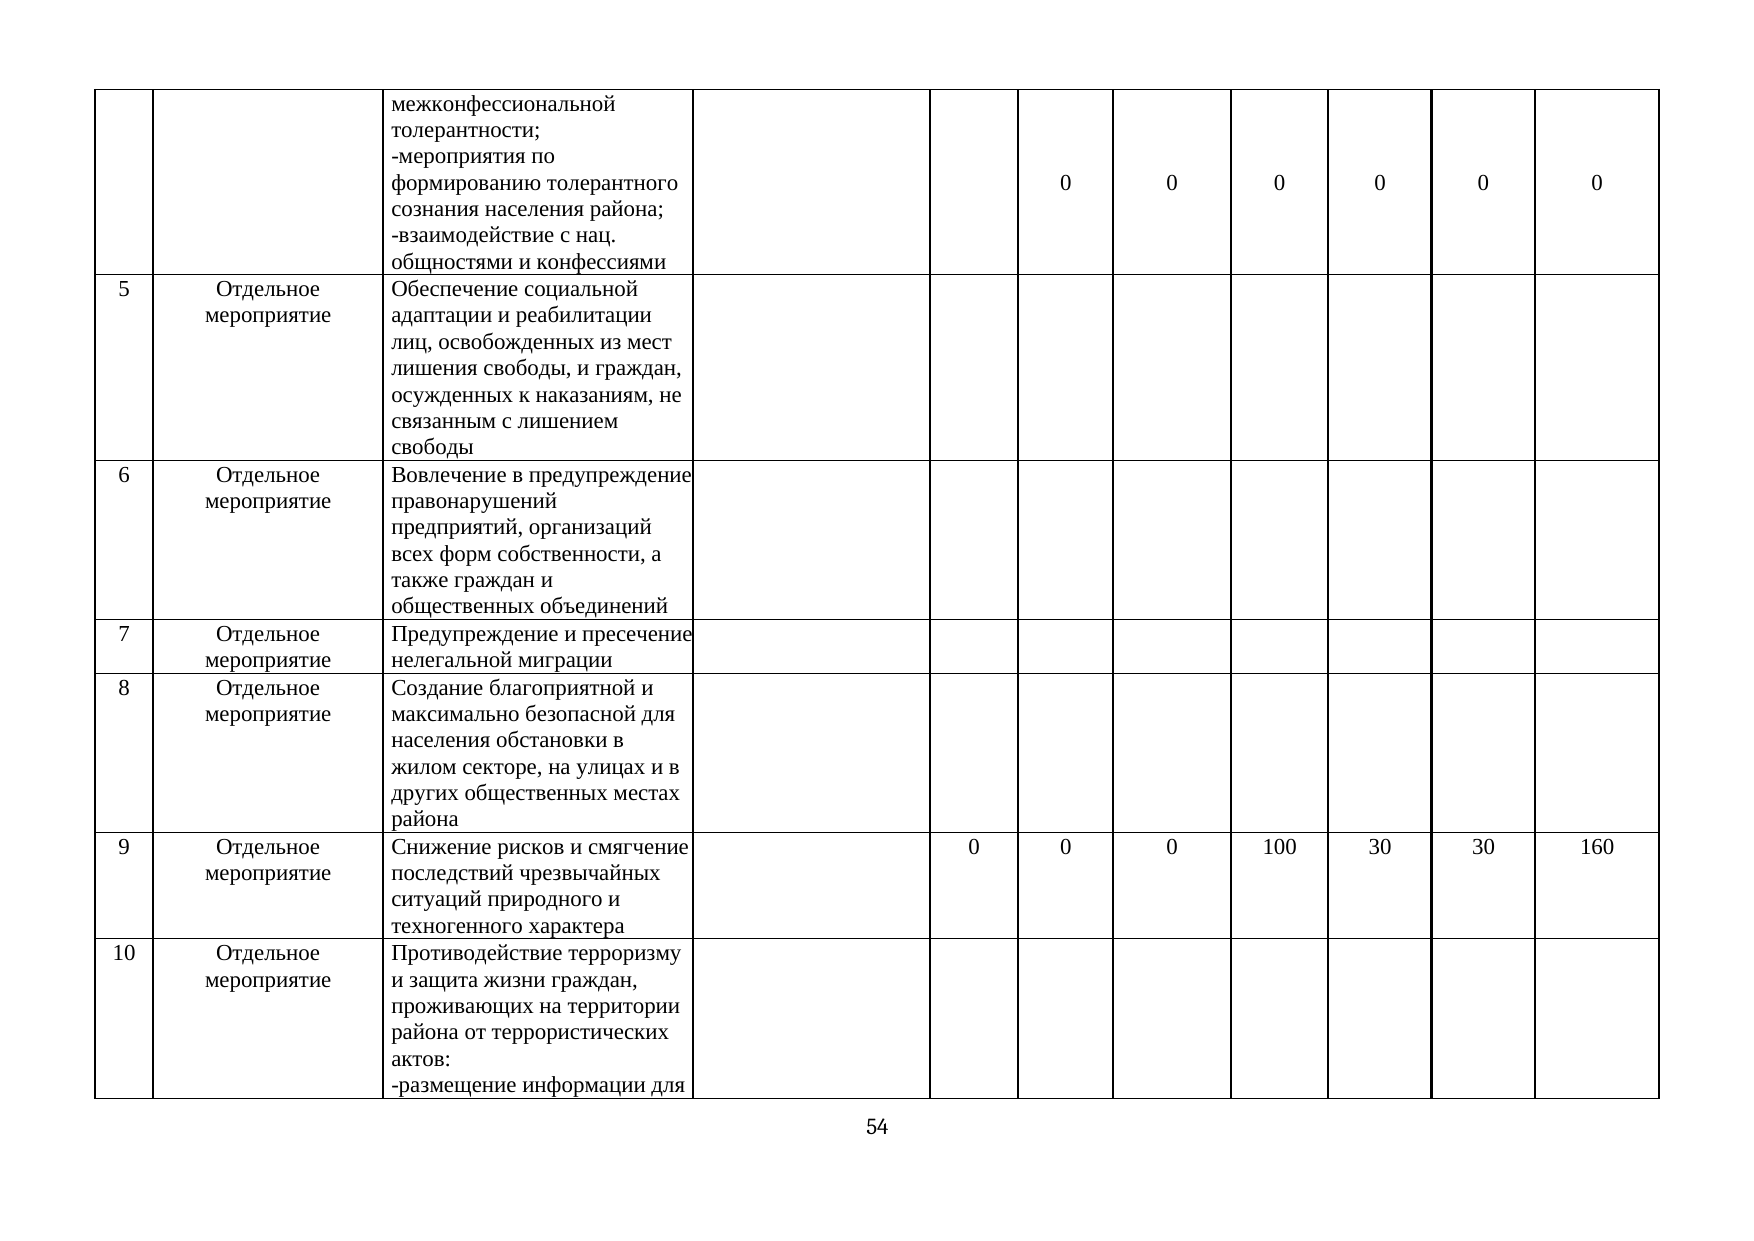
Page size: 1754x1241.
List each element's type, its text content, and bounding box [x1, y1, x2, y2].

table_cell 8 [96, 674, 152, 832]
table_cell [694, 461, 929, 619]
table_cell Отдельное мероприятие [154, 275, 382, 460]
table_cell 24,8 17,6 7,2 0 0 [1329, 90, 1430, 274]
table_cell Обеспечение социальной адаптации и реабилитации лиц, освобожденных из мест лишения свободы, и граждан, осужденных к наказаниям, не связанным с лишением свободы [384, 275, 692, 460]
table_cell [694, 939, 929, 1097]
table_cell [1433, 620, 1534, 673]
table_cell Предупреждение и пресечение нелегальной миграции [384, 620, 692, 673]
table_cell [931, 461, 1017, 619]
table_cell 0 [931, 833, 1017, 938]
table_cell Отдельное мероприятие [154, 674, 382, 832]
table_cell Отдельное мероприятие [154, 461, 382, 619]
table_cell [1536, 461, 1658, 619]
table_cell [1433, 674, 1534, 832]
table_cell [1536, 90, 1658, 274]
table_cell [1019, 461, 1112, 619]
table_cell [931, 674, 1017, 832]
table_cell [154, 939, 382, 1097]
table_cell [1114, 620, 1230, 673]
table_cell 0 [1114, 833, 1230, 938]
table_cell [1329, 461, 1430, 619]
table_cell [1329, 620, 1430, 673]
table_cell Снижение рисков и смягчение последствий чрезвычайных ситуаций природного и техногенного характера [384, 833, 692, 938]
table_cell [1019, 90, 1112, 274]
table_cell [1433, 939, 1534, 1097]
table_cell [1232, 90, 1327, 274]
table_cell [694, 620, 929, 673]
table_cell [1019, 939, 1112, 1097]
table_cell 10 [96, 939, 152, 1097]
table_cell [1536, 939, 1658, 1097]
table_cell 100 [1232, 833, 1327, 938]
table_cell [1329, 939, 1430, 1097]
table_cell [694, 90, 929, 274]
table_cell 5 [96, 275, 152, 460]
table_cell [931, 90, 1017, 274]
table_cell [931, 620, 1017, 673]
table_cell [384, 939, 692, 1097]
table_cell [1019, 674, 1112, 832]
table_cell [1019, 620, 1112, 673]
table_cell [1536, 275, 1658, 460]
table_cell 6 [96, 461, 152, 619]
table_cell [694, 833, 929, 938]
table_cell [694, 275, 929, 460]
table_cell [1114, 674, 1230, 832]
table_cell [1433, 461, 1534, 619]
table_cell [1329, 674, 1430, 832]
table_cell [1232, 674, 1327, 832]
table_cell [1114, 90, 1230, 274]
table_cell 30 [1433, 833, 1534, 938]
table_cell 9 [96, 833, 152, 938]
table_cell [154, 90, 382, 274]
table_cell Вовлечение в предупреждение правонарушений предприятий, организаций всех форм собственности, а также граждан и общественных объединений [384, 461, 692, 619]
table_cell [1536, 620, 1658, 673]
table_cell 4 [96, 90, 152, 274]
table_cell [694, 674, 929, 832]
table_cell 0 [1019, 833, 1112, 938]
table_cell Отдельное мероприятие [154, 833, 382, 938]
table_cell 160 [1536, 833, 1658, 938]
table_cell [1536, 674, 1658, 832]
table_cell 7 [96, 620, 152, 673]
table_cell [1433, 275, 1534, 460]
table_cell [931, 939, 1017, 1097]
table_cell [1114, 939, 1230, 1097]
table_cell [1329, 275, 1430, 460]
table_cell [1433, 90, 1534, 274]
table_cell [1232, 275, 1327, 460]
table_cell [1232, 939, 1327, 1097]
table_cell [384, 90, 692, 274]
table_cell [1114, 461, 1230, 619]
table_cell Создание благоприятной и максимально безопасной для населения обстановки в жилом секторе, на улицах и в других общественных местах района [384, 674, 692, 832]
table_cell Отдельное мероприятие [154, 620, 382, 673]
table_cell [1232, 620, 1327, 673]
table_cell 30 [1329, 833, 1430, 938]
table_cell [1019, 275, 1112, 460]
table_cell [1114, 275, 1230, 460]
table_cell [931, 275, 1017, 460]
table_cell [1232, 461, 1327, 619]
